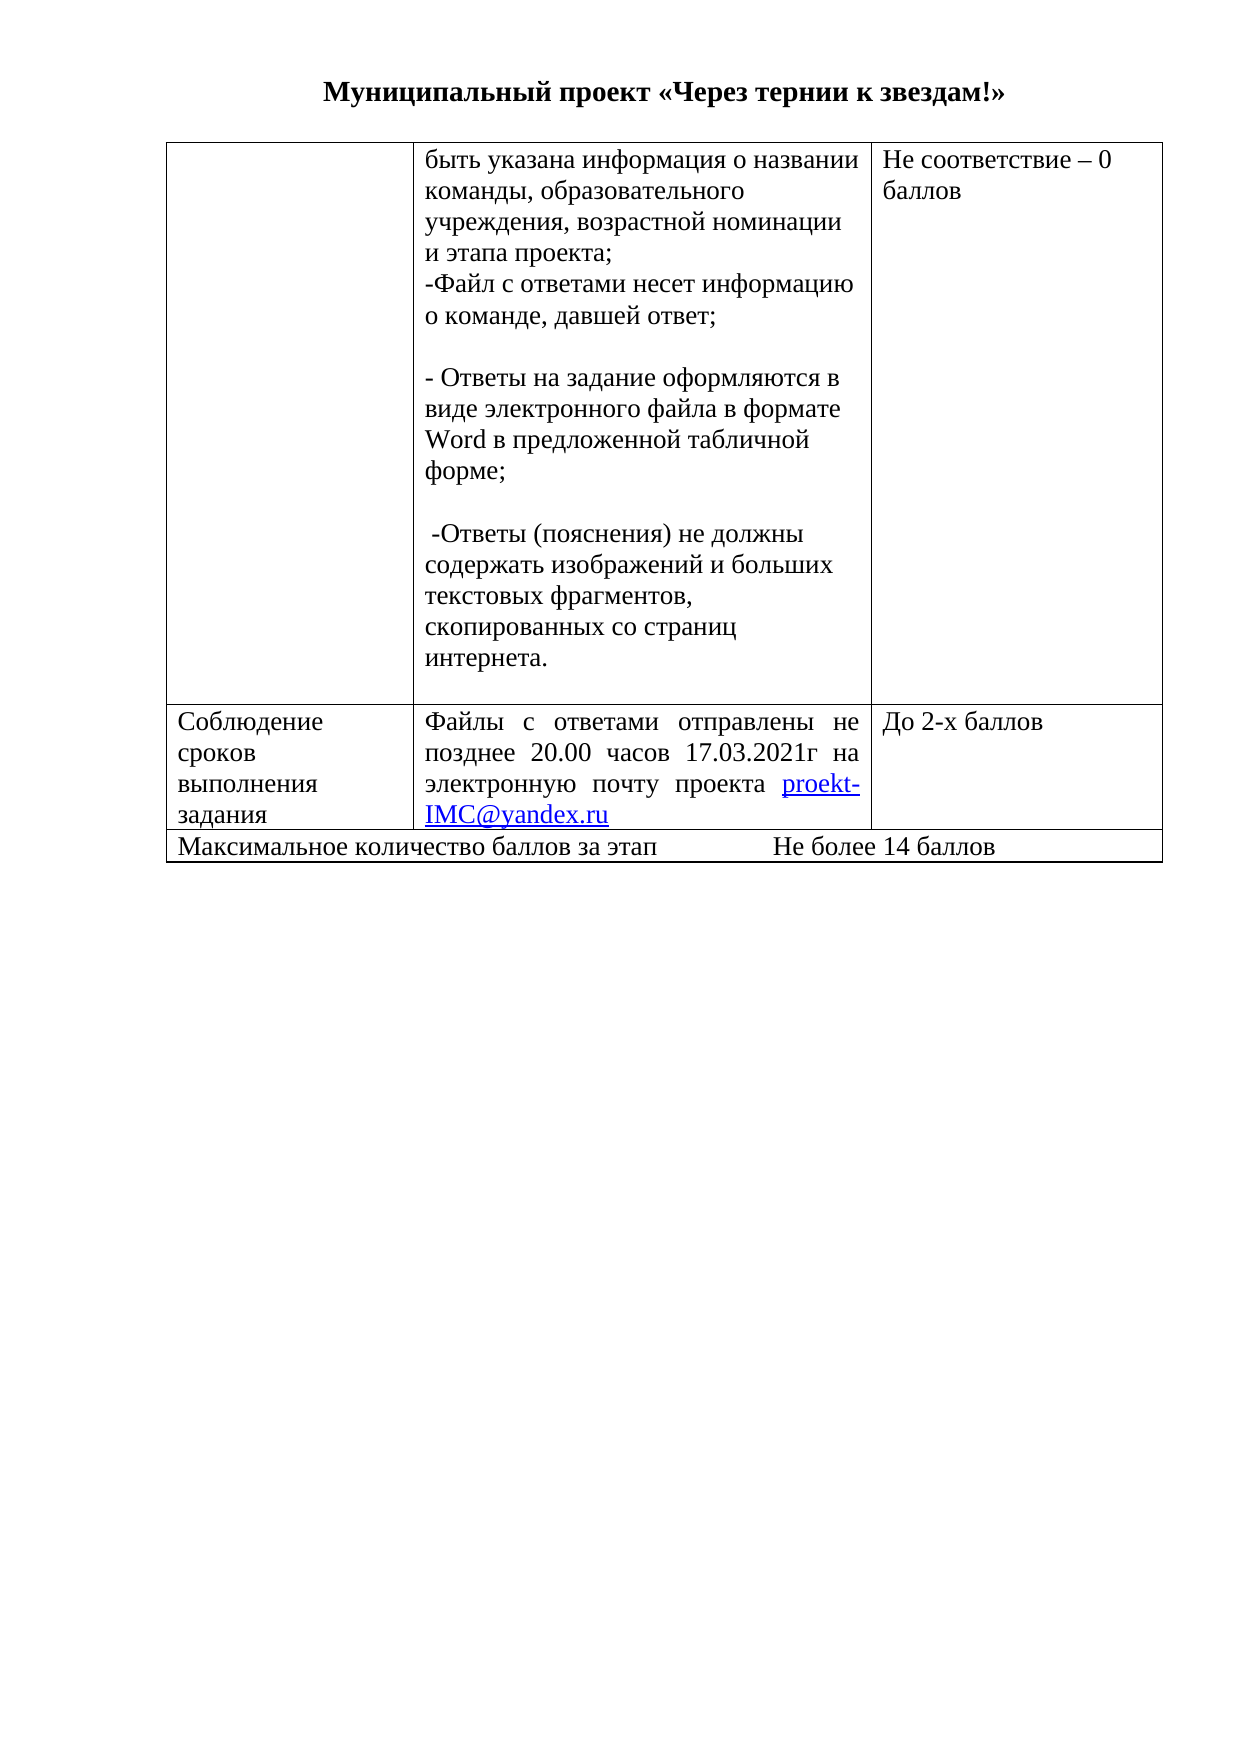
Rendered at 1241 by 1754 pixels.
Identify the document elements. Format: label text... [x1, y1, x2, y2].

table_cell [167, 143, 413, 704]
table_cell До 2-х баллов [872, 705, 1162, 829]
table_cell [414, 143, 871, 704]
table_cell Соблюдение сроков выполнения задания [167, 705, 413, 829]
table_cell Максимальное количество баллов за этап Не более 14 баллов [167, 830, 658, 861]
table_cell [872, 143, 1162, 704]
table_cell Максимальное количество баллов за этап Не более 14 баллов [773, 830, 1162, 861]
table_cell Файлы с ответами отправлены не позднее 20.00 часов 17.03.2021г на электронную почту проекта proekt-IMC@yandex.ru [414, 705, 871, 829]
